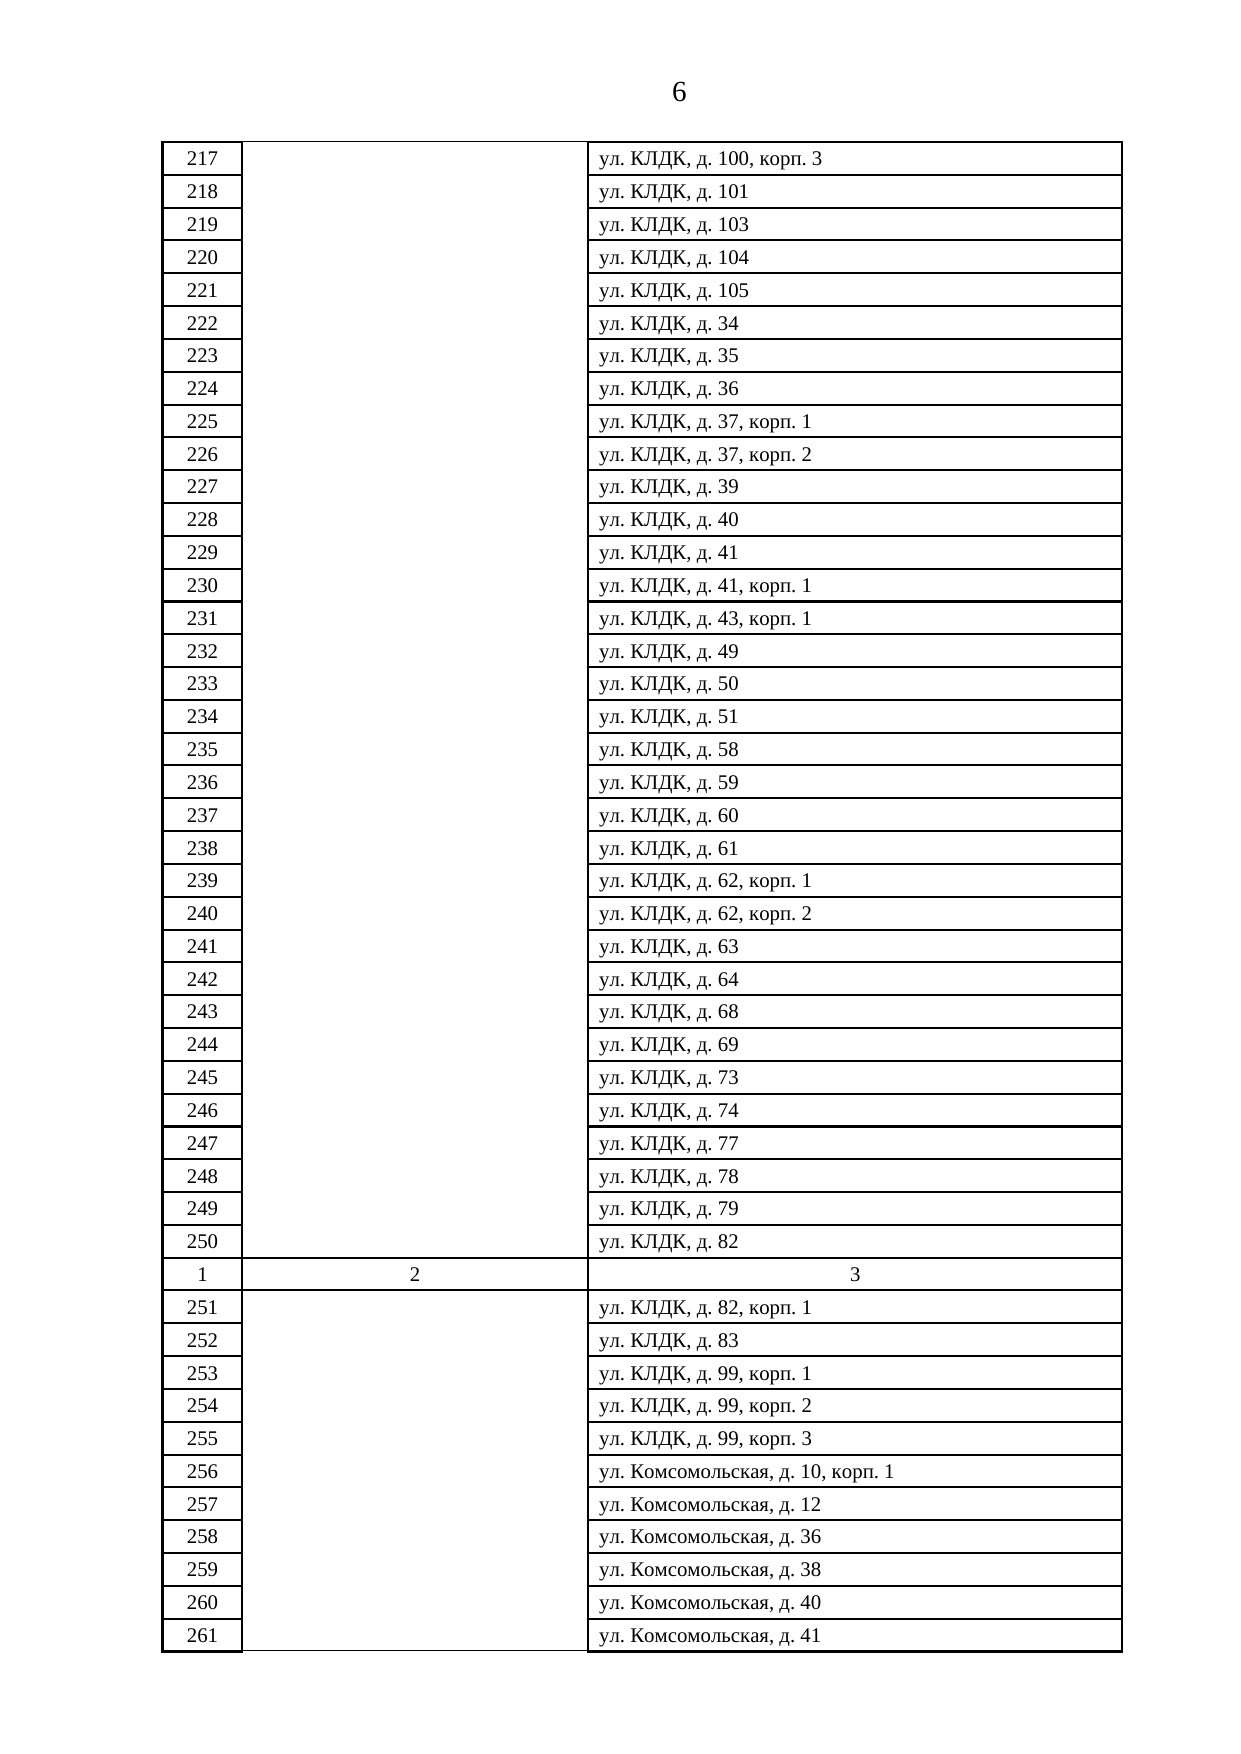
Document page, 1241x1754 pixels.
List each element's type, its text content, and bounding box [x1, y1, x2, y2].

table_cell 249 [164, 1193, 241, 1224]
table_cell 236 [164, 766, 241, 797]
table_cell 232 [164, 635, 241, 666]
table_cell 224 [164, 373, 241, 403]
table_cell ул. Комсомольская, д. 41 [589, 1620, 1121, 1650]
table_cell 250 [164, 1226, 241, 1257]
table_cell 230 [164, 570, 241, 600]
table_cell [243, 1291, 587, 1650]
table_cell 247 [164, 1128, 241, 1158]
table_cell ул. КЛДК, д. 37, корп. 2 [589, 438, 1121, 469]
table_cell 252 [164, 1324, 241, 1355]
table_cell 221 [164, 274, 241, 305]
table_cell 261 [164, 1620, 241, 1650]
table_cell ул. КЛДК, д. 79 [589, 1193, 1121, 1224]
table_cell ул. КЛДК, д. 104 [589, 241, 1121, 272]
table_cell ул. Комсомольская, д. 38 [589, 1554, 1121, 1585]
table_cell 227 [164, 471, 241, 502]
table_cell ул. КЛДК, д. 101 [589, 176, 1121, 207]
table_cell ул. КЛДК, д. 105 [589, 274, 1121, 305]
table_cell ул. КЛДК, д. 41 [589, 537, 1121, 567]
table_cell ул. КЛДК, д. 103 [589, 209, 1121, 239]
table_cell 260 [164, 1587, 241, 1617]
table_cell 241 [164, 931, 241, 961]
table_cell ул. КЛДК, д. 62, корп. 1 [589, 865, 1121, 896]
table_cell 226 [164, 438, 241, 469]
table_cell ул. КЛДК, д. 82 [589, 1226, 1121, 1257]
table_cell ул. КЛДК, д. 64 [589, 963, 1121, 994]
table_cell ул. КЛДК, д. 74 [589, 1095, 1121, 1125]
table_cell 240 [164, 898, 241, 928]
table_cell 225 [164, 406, 241, 436]
table_cell 251 [164, 1291, 241, 1322]
table_cell ул. КЛДК, д. 41, корп. 1 [589, 570, 1121, 600]
table_cell ул. КЛДК, д. 34 [589, 307, 1121, 338]
table_cell 254 [164, 1390, 241, 1421]
table_cell ул. КЛДК, д. 36 [589, 373, 1121, 403]
table_cell 259 [164, 1554, 241, 1585]
table_cell ул. КЛДК, д. 73 [589, 1062, 1121, 1092]
table_cell 238 [164, 832, 241, 863]
table_cell ул. КЛДК, д. 40 [589, 504, 1121, 535]
table_cell ул. КЛДК, д. 99, корп. 1 [589, 1357, 1121, 1388]
table_cell 223 [164, 340, 241, 371]
table_cell 234 [164, 701, 241, 732]
table_cell 257 [164, 1488, 241, 1519]
table_cell ул. Комсомольская, д. 40 [589, 1587, 1121, 1617]
table_cell 233 [164, 668, 241, 699]
table_cell ул. КЛДК, д. 83 [589, 1324, 1121, 1355]
table_cell ул. Комсомольская, д. 12 [589, 1488, 1121, 1519]
table_cell ул. КЛДК, д. 77 [589, 1128, 1121, 1158]
table_cell 231 [164, 603, 241, 633]
table_cell 248 [164, 1160, 241, 1191]
table_cell 258 [164, 1521, 241, 1552]
table_cell ул. КЛДК, д. 63 [589, 931, 1121, 961]
table_cell ул. КЛДК, д. 35 [589, 340, 1121, 371]
table_cell 1 [164, 1259, 241, 1289]
table_cell ул. КЛДК, д. 60 [589, 799, 1121, 830]
table_cell ул. КЛДК, д. 61 [589, 832, 1121, 863]
table_cell 244 [164, 1029, 241, 1060]
table_cell 3 [589, 1259, 1121, 1289]
table_cell 217 [164, 143, 241, 174]
table_cell 222 [164, 307, 241, 338]
table_cell 253 [164, 1357, 241, 1388]
table_cell ул. КЛДК, д. 51 [589, 701, 1121, 732]
table_cell 243 [164, 996, 241, 1027]
table_cell ул. КЛДК, д. 58 [589, 734, 1121, 764]
table_cell 239 [164, 865, 241, 896]
table_cell ул. КЛДК, д. 69 [589, 1029, 1121, 1060]
table_cell ул. КЛДК, д. 99, корп. 2 [589, 1390, 1121, 1421]
table_cell ул. КЛДК, д. 37, корп. 1 [589, 406, 1121, 436]
table_cell ул. КЛДК, д. 39 [589, 471, 1121, 502]
table_cell ул. КЛДК, д. 43, корп. 1 [589, 603, 1121, 633]
table_cell 256 [164, 1456, 241, 1486]
table_cell 235 [164, 734, 241, 764]
table_cell 220 [164, 241, 241, 272]
table_cell 246 [164, 1095, 241, 1125]
table_cell 229 [164, 537, 241, 567]
table_cell ул. КЛДК, д. 78 [589, 1160, 1121, 1191]
table_cell 218 [164, 176, 241, 207]
table_cell 228 [164, 504, 241, 535]
table_cell ул. Комсомольская, д. 10, корп. 1 [589, 1456, 1121, 1486]
table_cell ул. КЛДК, д. 82, корп. 1 [589, 1291, 1121, 1322]
table_cell 219 [164, 209, 241, 239]
table_cell ул. КЛДК, д. 49 [589, 635, 1121, 666]
table_cell ул. КЛДК, д. 100, корп. 3 [589, 143, 1121, 174]
table_cell ул. КЛДК, д. 68 [589, 996, 1121, 1027]
table_cell ул. КЛДК, д. 59 [589, 766, 1121, 797]
table_cell ул. КЛДК, д. 99, корп. 3 [589, 1423, 1121, 1453]
table_cell 2 [243, 1259, 587, 1289]
table_cell ул. КЛДК, д. 50 [589, 668, 1121, 699]
table_cell 242 [164, 963, 241, 994]
table_cell 237 [164, 799, 241, 830]
table_cell ул. Комсомольская, д. 36 [589, 1521, 1121, 1552]
table_cell 255 [164, 1423, 241, 1453]
table_cell 245 [164, 1062, 241, 1092]
table_cell ул. КЛДК, д. 62, корп. 2 [589, 898, 1121, 928]
